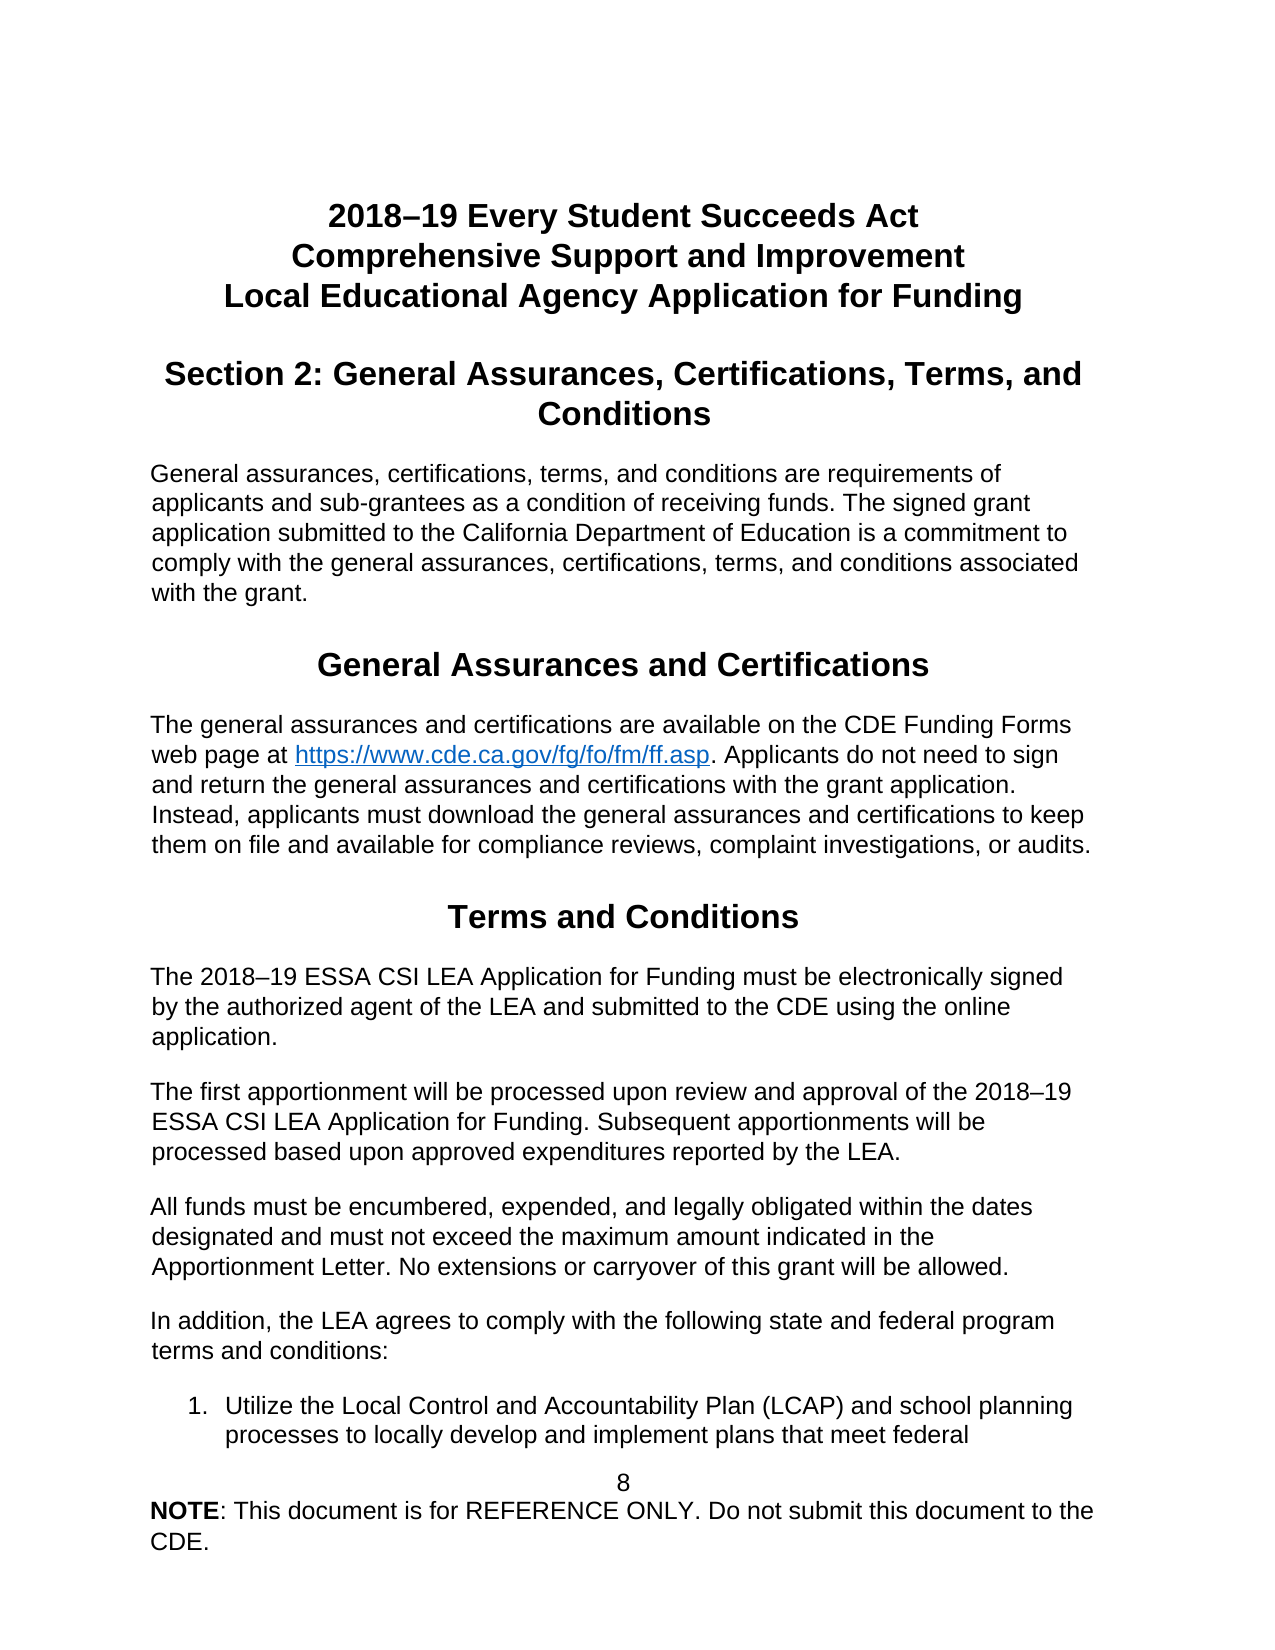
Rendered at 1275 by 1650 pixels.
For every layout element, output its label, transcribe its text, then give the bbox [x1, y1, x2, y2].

text General assurances, certifications, terms, and conditions are requirements of applicants and sub-grantees as a condition of receiving funds. The signed grant application submitted to the California Department of Education is a commitment to comply with the general assurances, certifications, terms, and conditions associated with the grant. [150, 458, 1097, 607]
text The 2018–19 ESSA CSI LEA Application for Funding must be electronically signed by the authorized agent of the LEA and submitted to the CDE using the online application. [150, 962, 1097, 1051]
text In addition, the LEA agrees to comply with the following state and federal program terms and conditions: [150, 1306, 1097, 1365]
text The general assurances and certifications are available on the CDE Funding Forms web page at https://www.cde.ca.gov/fg/fo/fm/ff.asp. Applicants do not need to sign and return the general assurances and certifications with the grant application. Instead, applicants must download the general assurances and certifications to keep them on file and available for compliance reviews, complaint investigations, or audits. [150, 710, 1097, 859]
text All funds must be encumbered, expended, and legally obligated within the dates designated and must not exceed the maximum amount indicated in the Apportionment Letter. No extensions or carryover of this grant will be allowed. [150, 1192, 1097, 1280]
subtitle General Assurances and Certifications [150, 646, 1097, 684]
text The first apportionment will be processed upon review and approval of the 2018–19 ESSA CSI LEA Application for Funding. Subsequent apportionments will be processed based upon approved expenditures reported by the LEA. [150, 1077, 1097, 1166]
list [187, 1391, 1097, 1449]
subtitle 2018–19 Every Student Succeeds Act Comprehensive Support and Improvement Local Educational Agency Application for Funding [150, 197, 1097, 315]
subtitle Terms and Conditions [150, 897, 1097, 936]
subtitle Section 2: General Assurances, Certifications, Terms, and Conditions [150, 354, 1097, 432]
